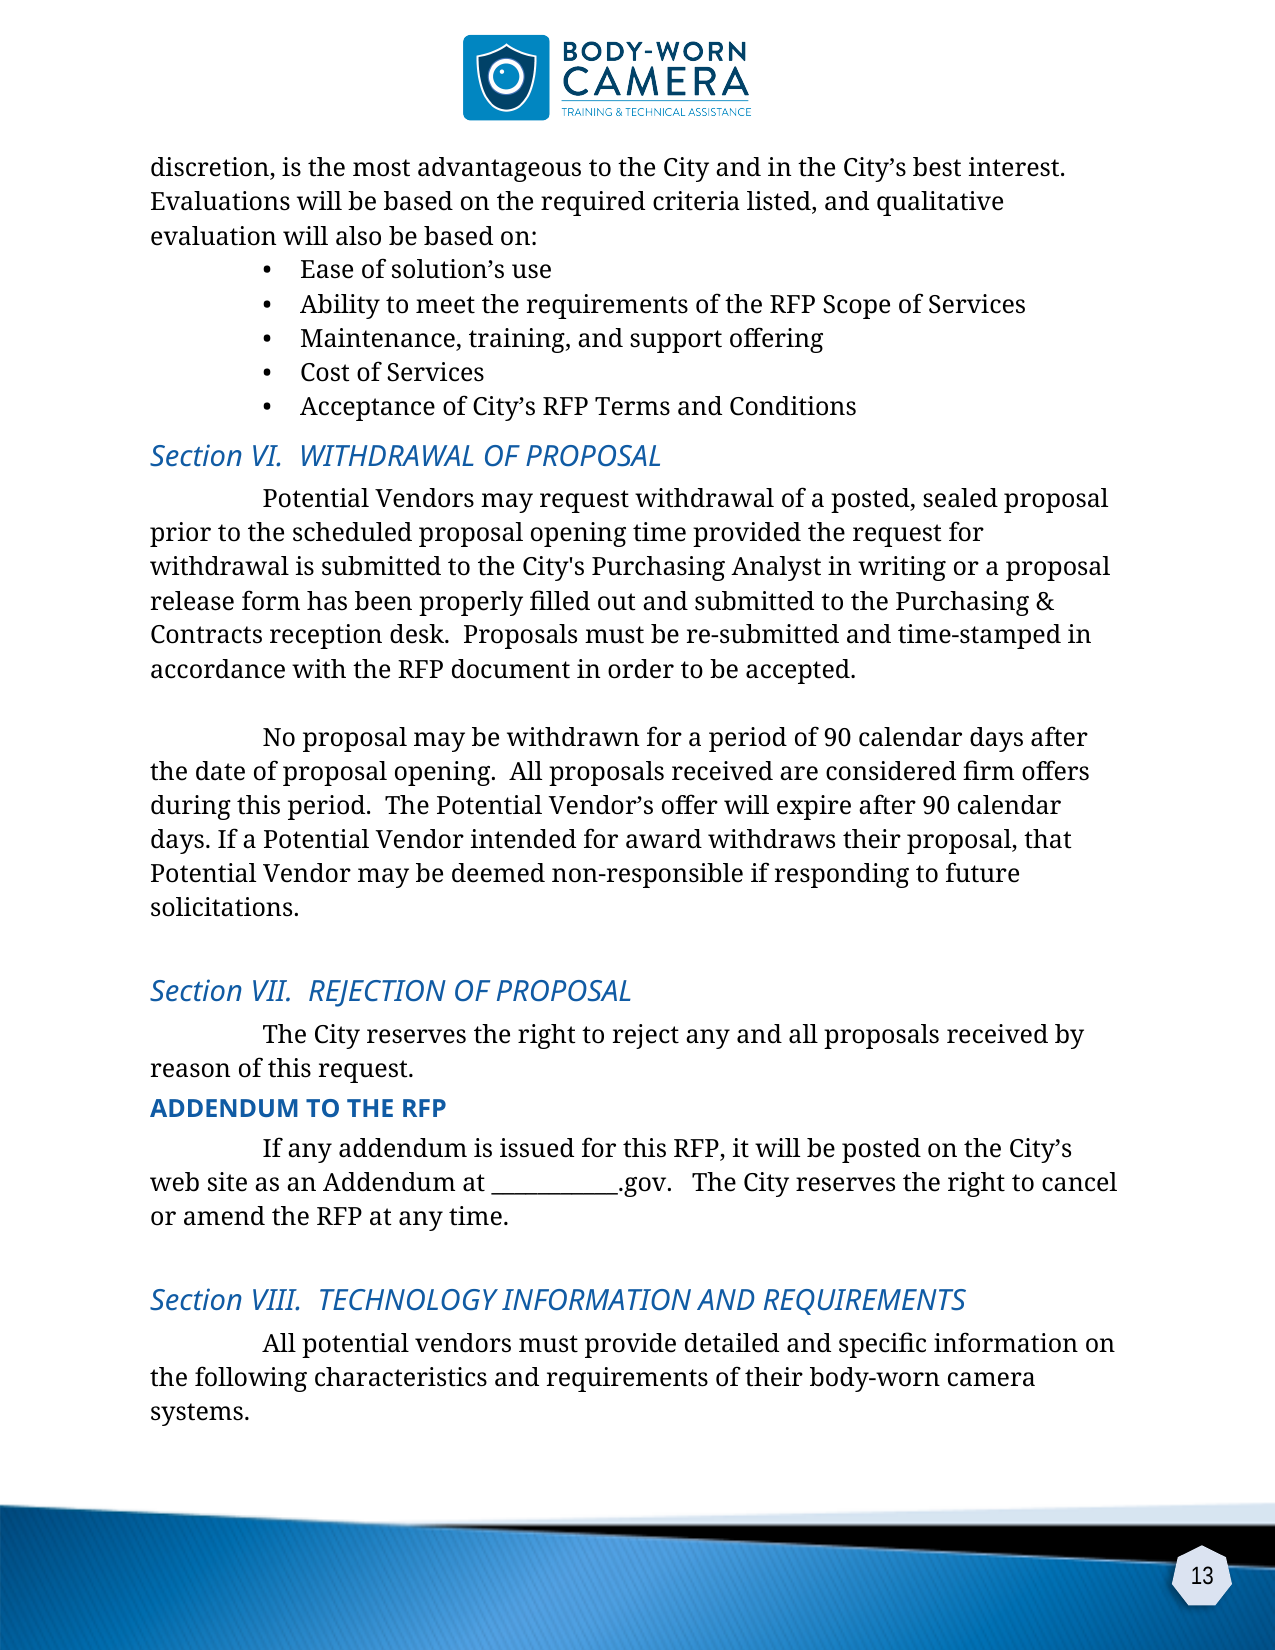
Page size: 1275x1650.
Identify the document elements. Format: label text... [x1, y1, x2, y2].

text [150, 150, 1125, 252]
subtitle ADDENDUM TO THE RFP [150, 1091, 1125, 1125]
text • Maintenance, training, and support offering [150, 320, 1125, 354]
subtitle Section VI. WITHDRAWAL OF PROPOSAL [150, 435, 1125, 475]
text If any addendum is issued for this RFP, it will be posted on the City’s web site as an Addendum at ___________.gov. The City reserves the right to cancel or amend the RFP at any time. [150, 1131, 1125, 1233]
text • Acceptance of City’s RFP Terms and Conditions [150, 388, 1125, 422]
subtitle Section VII. REJECTION OF PROPOSAL [150, 970, 1125, 1010]
text • Ease of solution’s use [150, 252, 1125, 286]
text Potential Vendors may request withdrawal of a posted, sealed proposal prior to the scheduled proposal opening time provided the request for withdrawal is submitted to the City's Purchasing Analyst in writing or a proposal release form has been properly filled out and submitted to the Purchasing & Contracts reception desk. Proposals must be re-submitted and time-stamped in accordance with the RFP document in order to be accepted. [150, 481, 1125, 685]
subtitle Section VIII. TECHNOLOGY INFORMATION AND REQUIREMENTS [150, 1280, 1125, 1319]
text All potential vendors must provide detailed and specific information on the following characteristics and requirements of their body-worn camera systems. [150, 1326, 1125, 1428]
text • Cost of Services [150, 354, 1125, 388]
picture [0, 0, 1275, 1650]
text No proposal may be withdrawn for a period of 90 calendar days after the date of proposal opening. All proposals received are considered firm offers during this period. The Potential Vendor’s offer will expire after 90 calendar days. If a Potential Vendor intended for award withdraws their proposal, that Potential Vendor may be deemed non-responsible if responding to future solicitations. [150, 719, 1125, 924]
text The City reserves the right to reject any and all proposals received by reason of this request. [150, 1016, 1125, 1084]
text • Ability to meet the requirements of the RFP Scope of Services [150, 286, 1125, 320]
